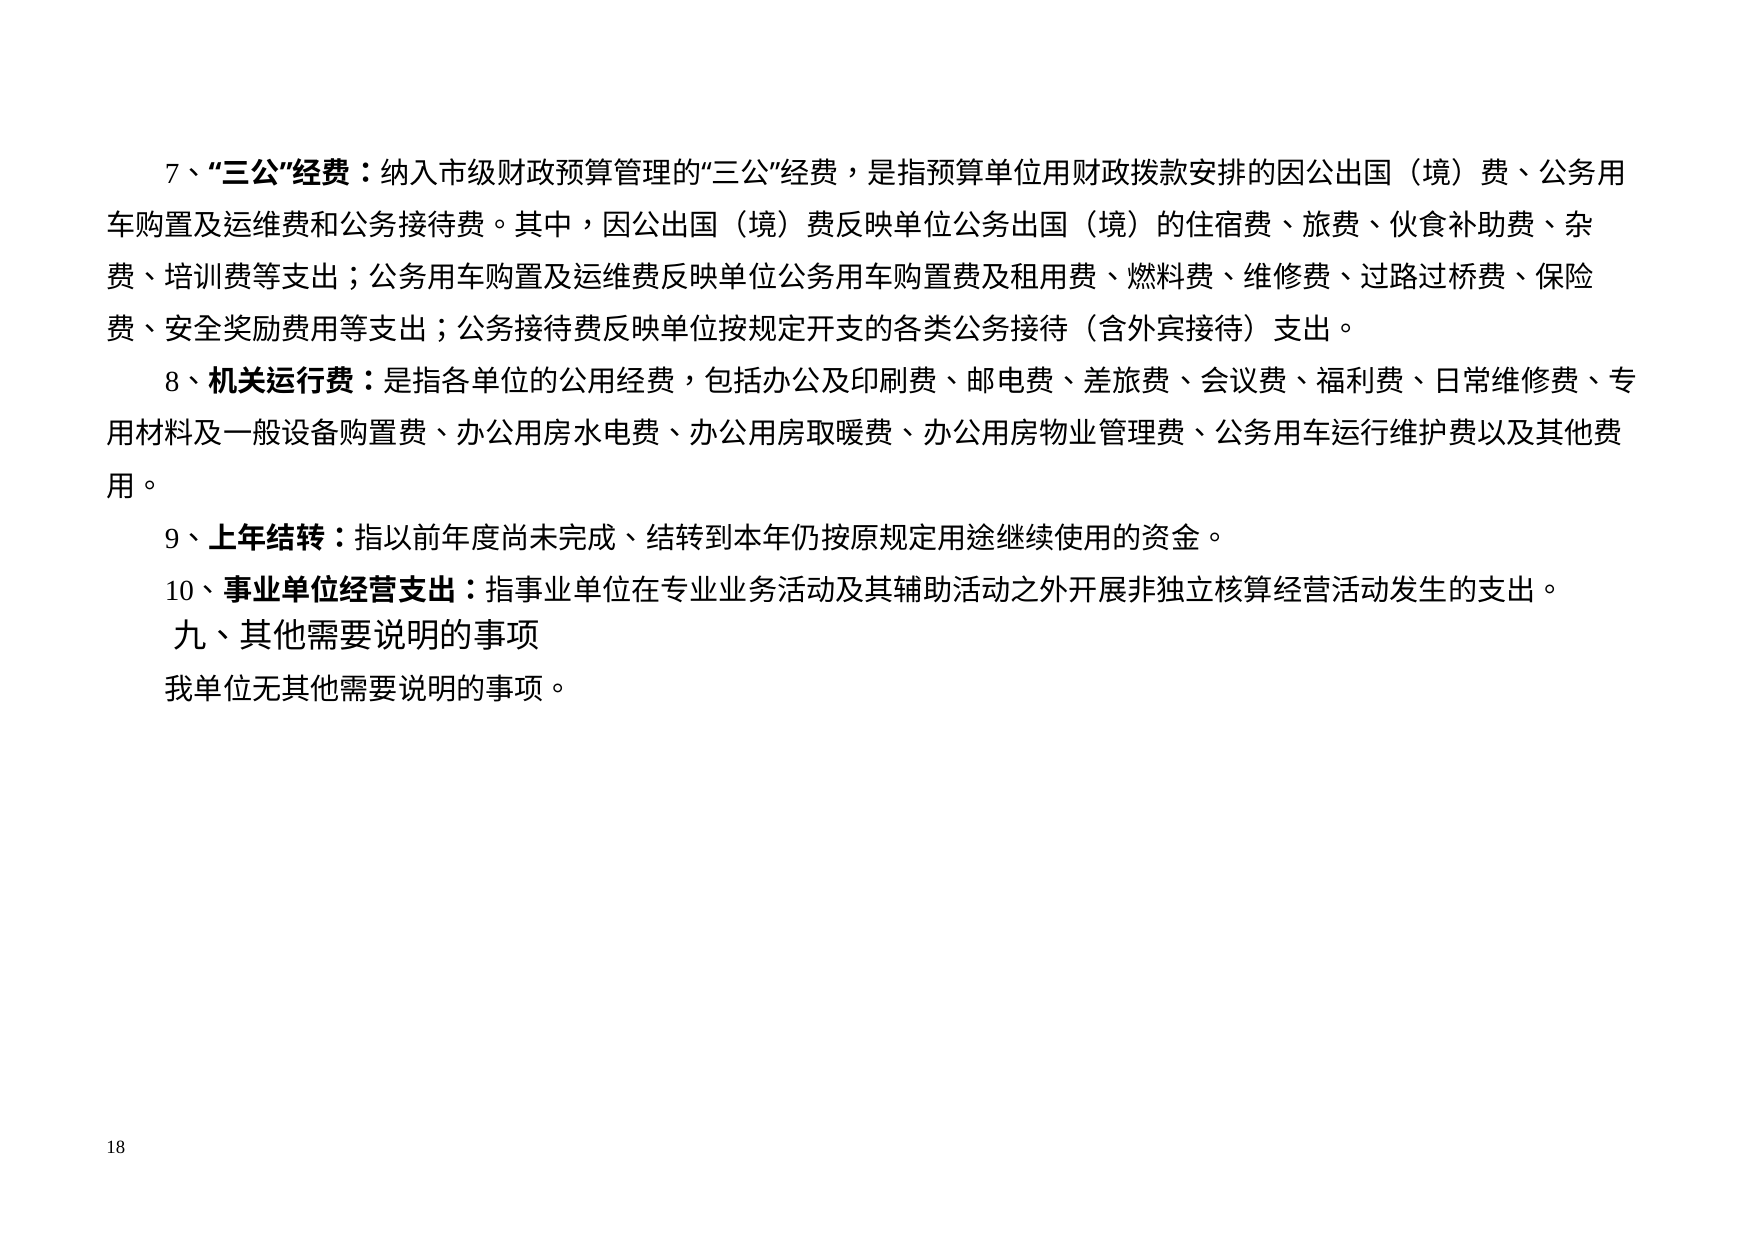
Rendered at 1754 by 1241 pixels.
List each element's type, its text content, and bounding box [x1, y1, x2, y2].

text 9、上年结转：指以前年度尚未完成、结转到本年仍按原规定用途继续使用的资金。 [106, 506, 1648, 558]
text 我单位无其他需要说明的事项。 [106, 658, 1648, 710]
text 8、机关运行费：是指各单位的公用经费，包括办公及印刷费、邮电费、差旅费、会议费、福利费、日常维修费、专用材料及一般设备购置费、办公用房水电费、办公用房取暖费、办公用房物业管理费、公务用车运行维护费以及其他费用。 [106, 350, 1648, 506]
text 10、事业单位经营支出：指事业单位在专业业务活动及其辅助活动之外开展非独立核算经营活动发生的支出。 [106, 558, 1648, 611]
text 九、其他需要说明的事项 [106, 612, 1648, 657]
text 7、“三公”经费：纳入市级财政预算管理的“三公”经费，是指预算单位用财政拨款安排的因公出国（境）费、公务用车购置及运维费和公务接待费。其中，因公出国（境）费反映单位公务出国（境）的住宿费、旅费、伙食补助费、杂费、培训费等支出；公务用车购置及运维费反映单位公务用车购置费及租用费、燃料费、维修费、过路过桥费、保险费、安全奖励费用等支出；公务接待费反映单位按规定开支的各类公务接待（含外宾接待）支出。 [106, 142, 1648, 350]
